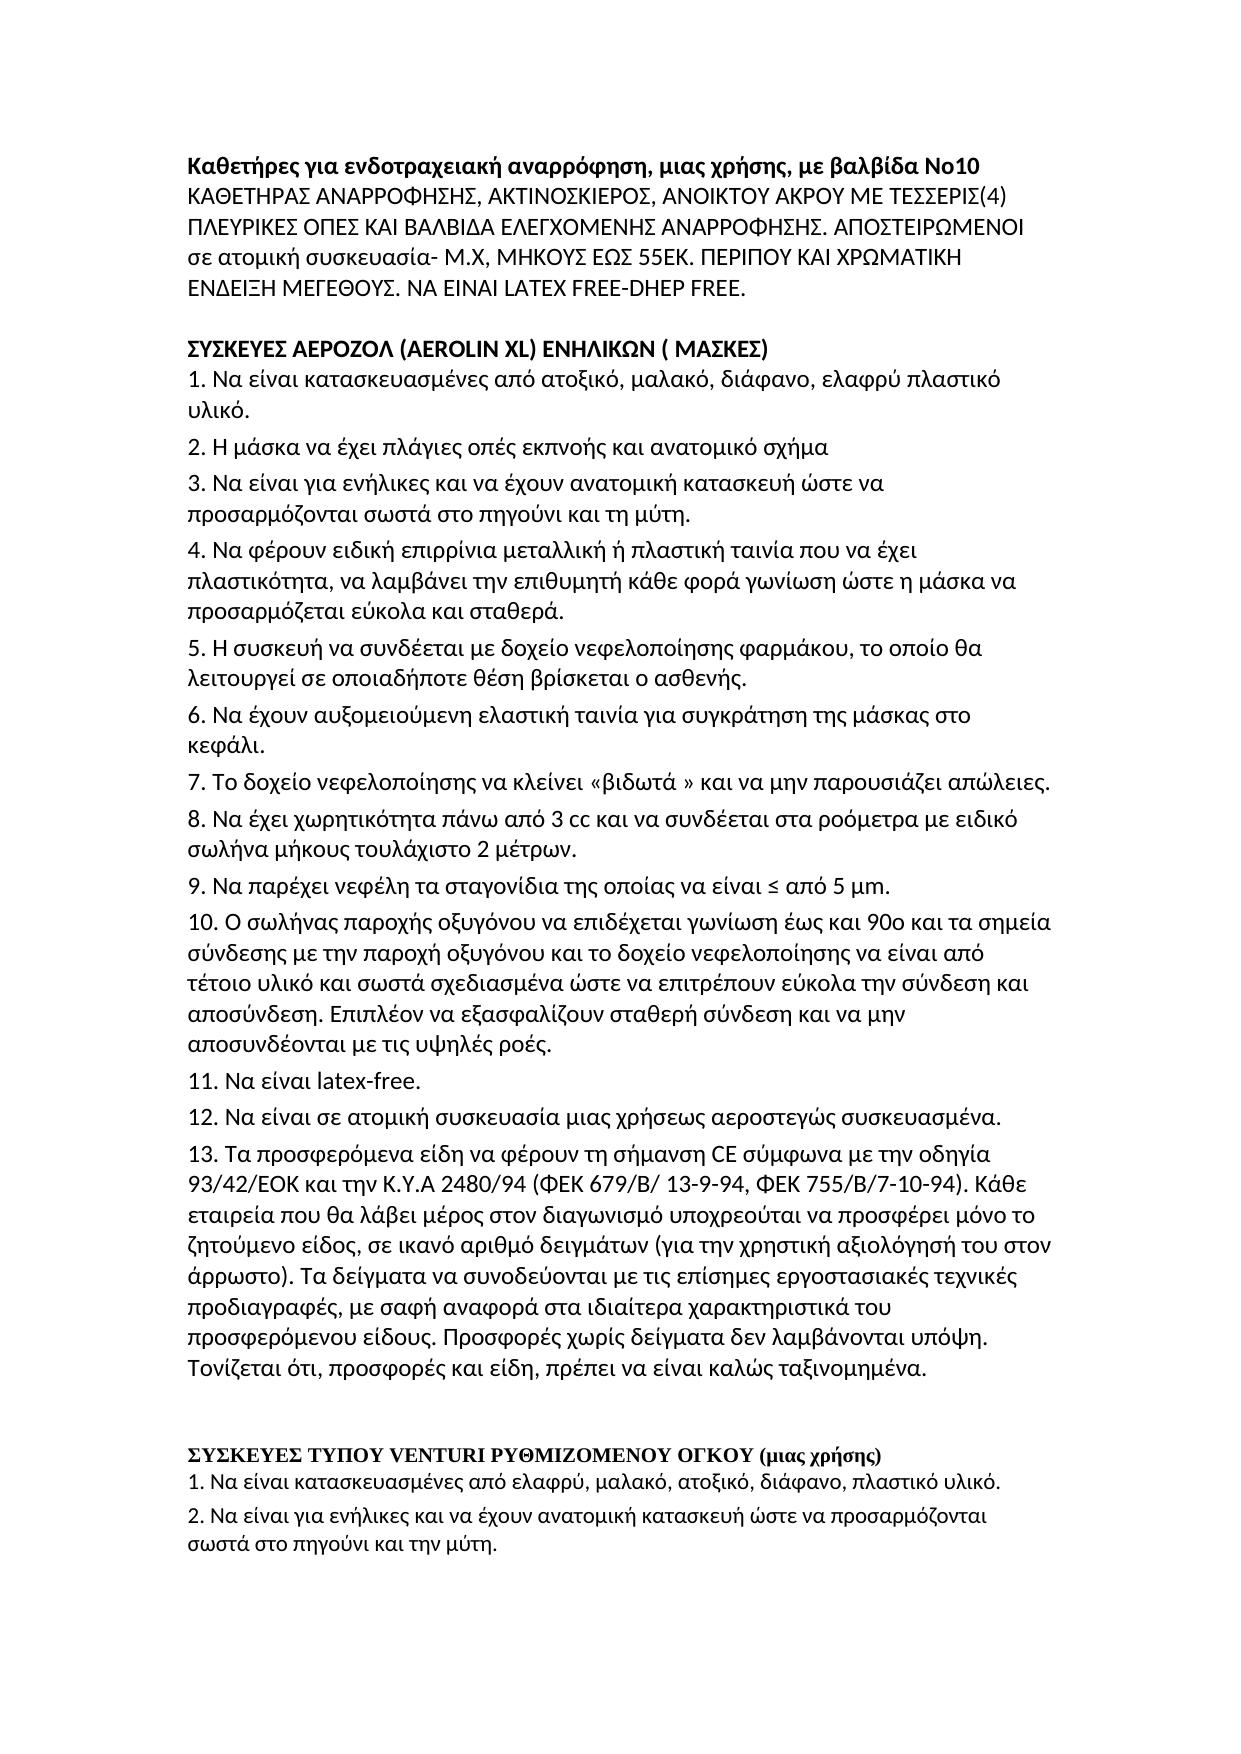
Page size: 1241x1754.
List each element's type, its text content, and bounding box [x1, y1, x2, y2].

text 3. Να είναι για ενήλικες και να έχουν ανατομική κατασκευή ώστε να προσαρμόζονται σωστά στο πηγούνι και τη μύτη. [187, 467, 1053, 528]
text 10. Ο σωλήνας παροχής οξυγόνου να επιδέχεται γωνίωση έως και 90ο και τα σημεία σύνδεσης με την παροχή οξυγόνου και το δοχείο νεφελοποίησης να είναι από τέτοιο υλικό και σωστά σχεδιασμένα ώστε να επιτρέπουν εύκολα την σύνδεση και αποσύνδεση. Επιπλέον να εξασφαλίζουν σταθερή σύνδεση και να μην αποσυνδέονται με τις υψηλές ροές. [187, 906, 1053, 1059]
text ΣΥΣΚΕΥΕΣ ΤΥΠΟΥ VENTURI ΡΥΘΜΙΖΟΜΕΝΟΥ ΟΓΚΟΥ (μιας χρήσης) [187, 1443, 1053, 1467]
text 6. Να έχουν αυξομειούμενη ελαστική ταινία για συγκράτηση της μάσκας στο κεφάλι. [187, 699, 1053, 760]
text 11. Να είναι latex-free. [187, 1065, 1053, 1096]
text 13. Τα προσφερόμενα είδη να φέρουν τη σήμανση CE σύμφωνα με την οδηγία 93/42/ΕΟΚ και την Κ.Υ.Α 2480/94 (ΦΕΚ 679/Β/ 13-9-94, ΦΕΚ 755/Β/7-10-94). Κάθε εταιρεία που θα λάβει μέρος στον διαγωνισμό υποχρεούται να προσφέρει μόνο το ζητούμενο είδος, σε ικανό αριθμό δειγμάτων (για την χρηστική αξιολόγησή του στον άρρωστο). Τα δείγματα να συνοδεύονται με τις επίσημες εργοστασιακές τεχνικές προδιαγραφές, με σαφή αναφορά στα ιδιαίτερα χαρακτηριστικά του προσφερόμενου είδους. Προσφορές χωρίς δείγματα δεν λαμβάνονται υπόψη. Τονίζεται ότι, προσφορές και είδη, πρέπει να είναι καλώς ταξινομημένα. [187, 1138, 1053, 1382]
text 5. Η συσκευή να συνδέεται με δοχείο νεφελοποίησης φαρμάκου, το οποίο θα λειτουργεί σε οποιαδήποτε θέση βρίσκεται ο ασθενής. [187, 632, 1053, 693]
text 2. Η μάσκα να έχει πλάγιες οπές εκπνοής και ανατομικό σχήμα [187, 431, 1053, 461]
text ΣΥΣΚΕΥΕΣ ΑΕΡΟΖΟΛ (AEROLIN XL) ΕΝΗΛΙΚΩΝ ( ΜΑΣΚΕΣ) [187, 333, 1053, 364]
text Καθετήρες για ενδοτραχειακή αναρρόφηση, μιας χρήσης, με βαλβίδα No10 ΚΑΘΕΤΗΡΑΣ ΑΝΑΡΡΟΦΗΣΗΣ, ΑΚΤΙΝΟΣΚΙΕΡΟΣ, ΑΝΟΙΚΤΟΥ ΑΚΡΟΥ ΜΕ ΤΕΣΣΕΡΙΣ(4) ΠΛΕΥΡΙΚΕΣ ΟΠΕΣ ΚΑΙ ΒΑΛΒΙΔΑ ΕΛΕΓΧΟΜΕΝΗΣ ΑΝΑΡΡΟΦΗΣΗΣ. ΑΠΟΣΤΕΙΡΩΜΕΝΟΙ σε ατομική συσκευασία- Μ.Χ, ΜΗΚΟΥΣ ΕΩΣ 55ΕΚ. ΠΕΡΙΠΟΥ ΚΑΙ ΧΡΩΜΑΤΙΚΗ ΕΝΔΕΙΞΗ ΜΕΓΕΘΟΥΣ. ΝΑ ΕΙΝΑΙ LATEX FREE-DHEP FREE. [187, 150, 1053, 303]
text 7. Το δοχείο νεφελοποίησης να κλείνει «βιδωτά » και να μην παρουσιάζει απώλειες. [187, 766, 1053, 797]
text 9. Να παρέχει νεφέλη τα σταγονίδια της οποίας να είναι ≤ από 5 μm. [187, 870, 1053, 900]
text 2. Να είναι για ενήλικες και να έχουν ανατομική κατασκευή ώστε να προσαρμόζονται σωστά στο πηγούνι και την μύτη. [187, 1501, 1053, 1557]
text 12. Να είναι σε ατομική συσκευασία μιας χρήσεως αεροστεγώς συσκευασμένα. [187, 1102, 1053, 1132]
text 8. Να έχει χωρητικότητα πάνω από 3 cc και να συνδέεται στα ροόμετρα με ειδικό σωλήνα μήκους τουλάχιστο 2 μέτρων. [187, 803, 1053, 864]
text 1. Να είναι κατασκευασμένες από ατοξικό, μαλακό, διάφανο, ελαφρύ πλαστικό υλικό. [187, 364, 1053, 425]
text 4. Να φέρουν ειδική επιρρίνια μεταλλική ή πλαστική ταινία που να έχει πλαστικότητα, να λαμβάνει την επιθυμητή κάθε φορά γωνίωση ώστε η μάσκα να προσαρμόζεται εύκολα και σταθερά. [187, 534, 1053, 626]
text 1. Να είναι κατασκευασμένες από ελαφρύ, μαλακό, ατοξικό, διάφανο, πλαστικό υλικό. [187, 1467, 1053, 1495]
